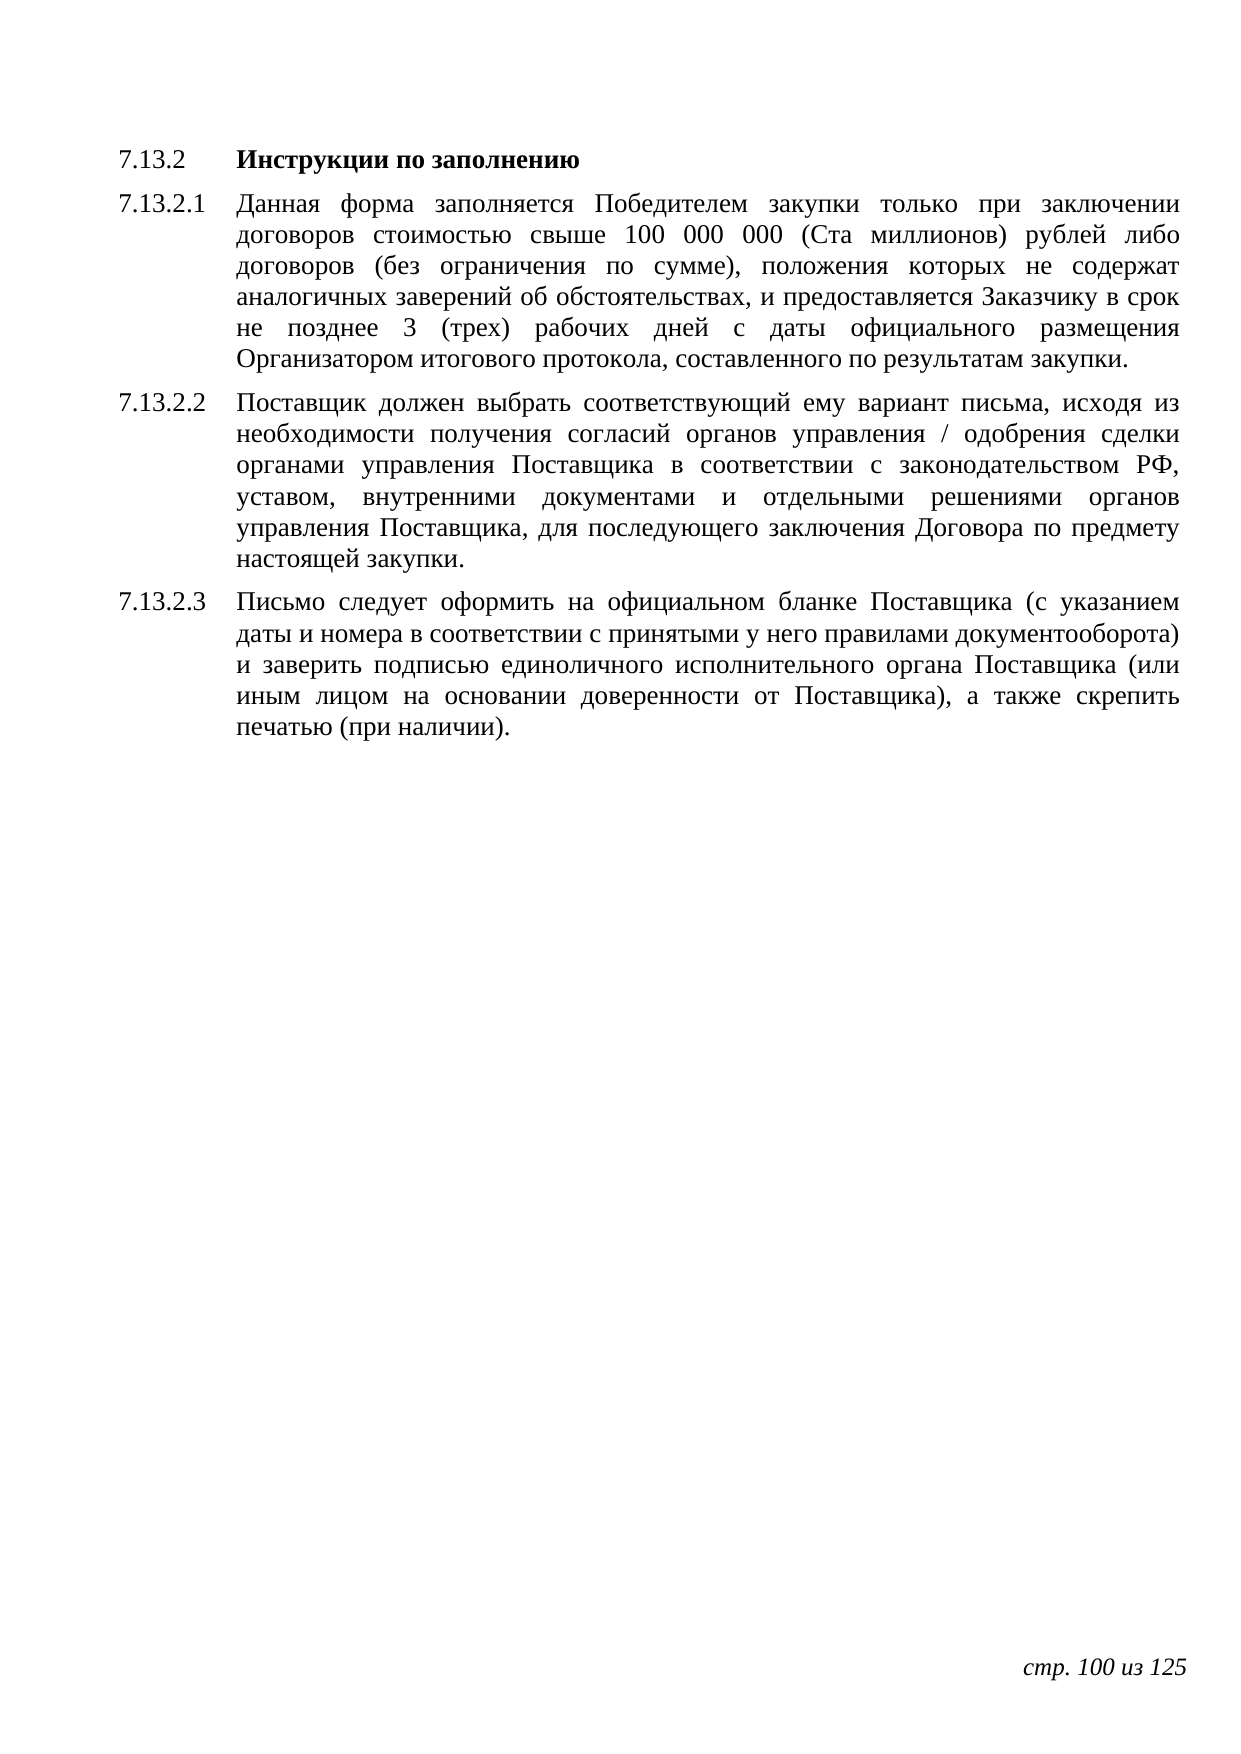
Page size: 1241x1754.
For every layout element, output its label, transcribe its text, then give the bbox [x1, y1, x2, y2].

list Письмо следует оформить на официальном бланке Поставщика (с указанием даты и номера в соответствии с принятыми у него правилами документооборота) и заверить подписью единоличного исполнительного органа Поставщика (или иным лицом на основании доверенности от Поставщика), а также скрепить печатью (при наличии). [118, 586, 1181, 741]
list Инструкции по заполнению [118, 143, 1181, 174]
list Поставщик должен выбрать соответствующий ему вариант письма, исходя из необходимости получения согласий органов управления / одобрения сделки органами управления Поставщика в соответствии с законодательством РФ, уставом, внутренними документами и отдельными решениями органов управления Поставщика, для последующего заключения Договора по предмету настоящей закупки. [118, 386, 1181, 573]
list Данная форма заполняется Победителем закупки только при заключении договоров стоимостью свыше 100 000 000 (Ста миллионов) рублей либо договоров (без ограничения по сумме), положения которых не содержат аналогичных заверений об обстоятельствах, и предоставляется Заказчику в срок не позднее 3 (трех) рабочих дней с даты официального размещения Организатором итогового протокола, составленного по результатам закупки. [118, 187, 1181, 374]
